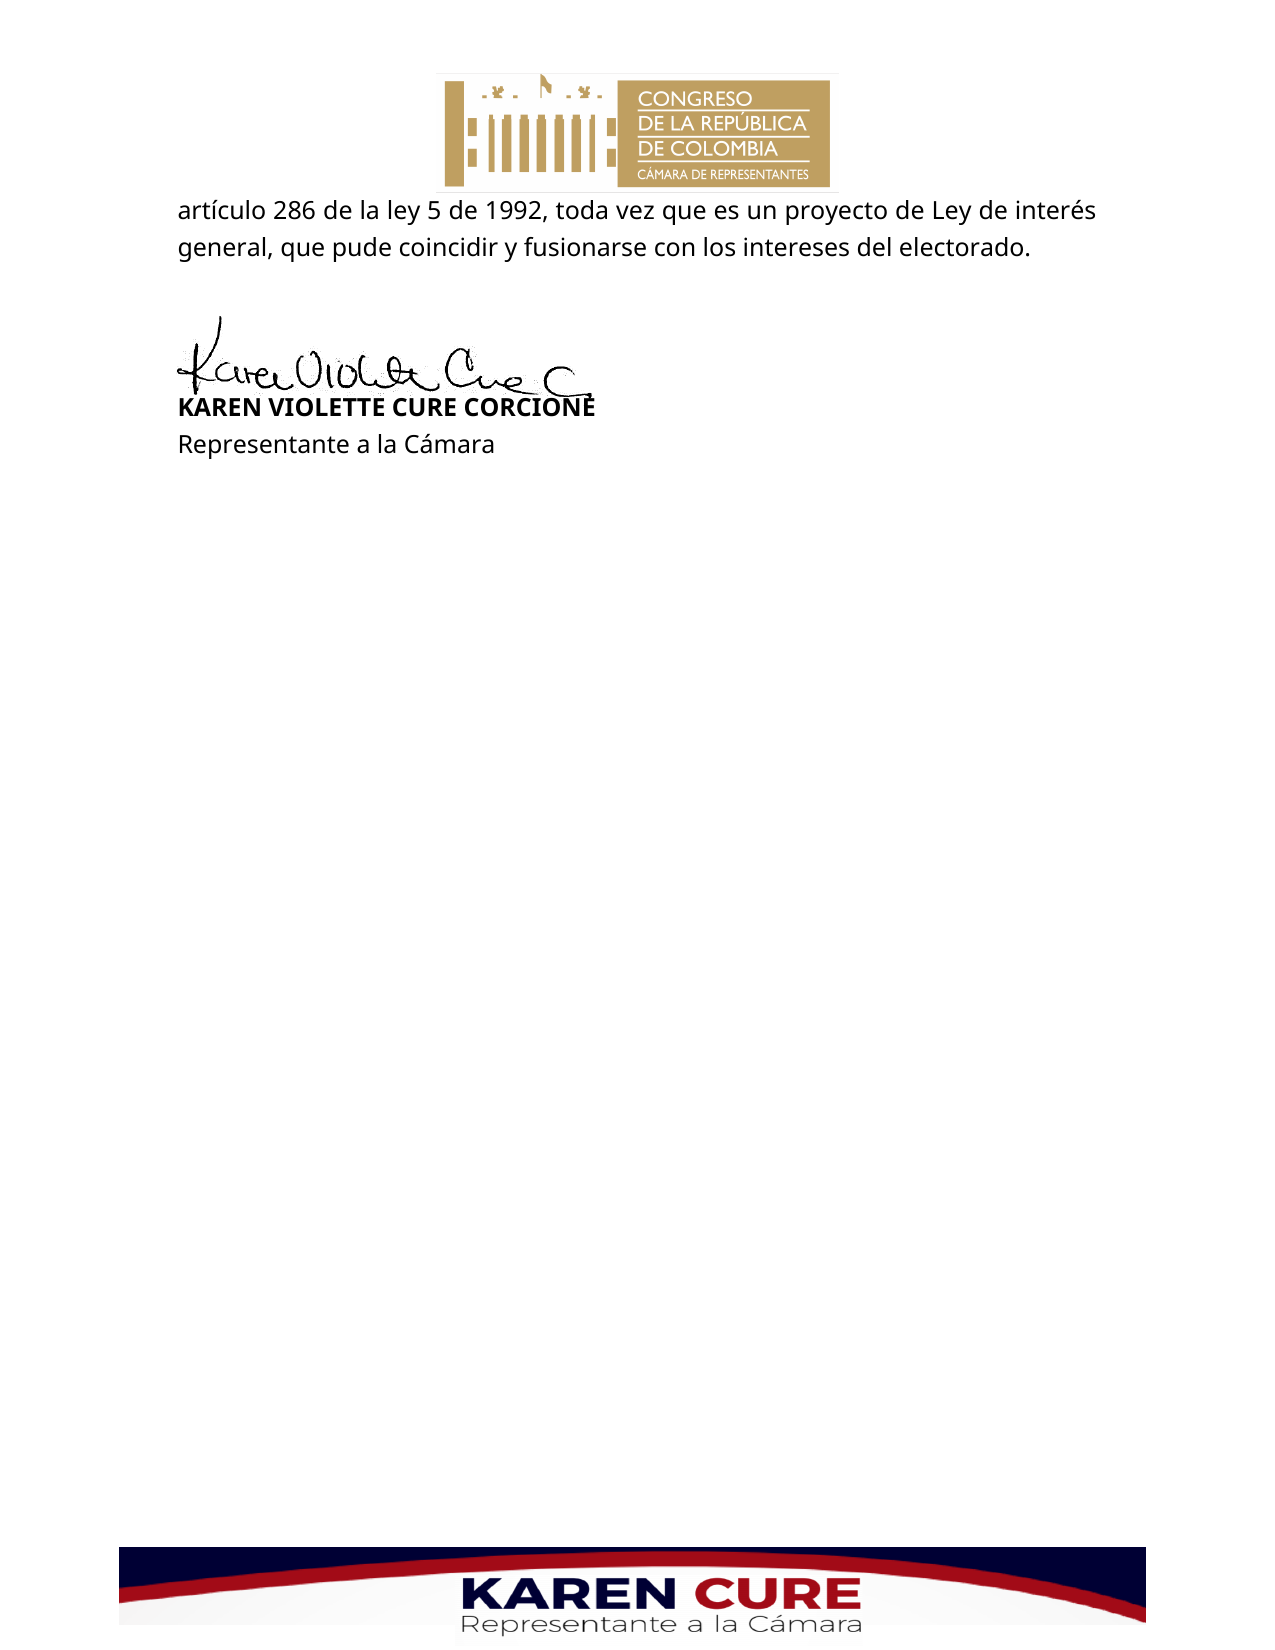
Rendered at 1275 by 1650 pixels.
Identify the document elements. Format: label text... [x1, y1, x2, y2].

picture [164, 287, 596, 432]
picture [111, 1547, 1155, 1646]
text KAREN VIOLETTE CURE CORCIONE [177, 390, 1098, 424]
text Representante a la Cámara [177, 427, 1098, 461]
picture [436, 73, 839, 193]
